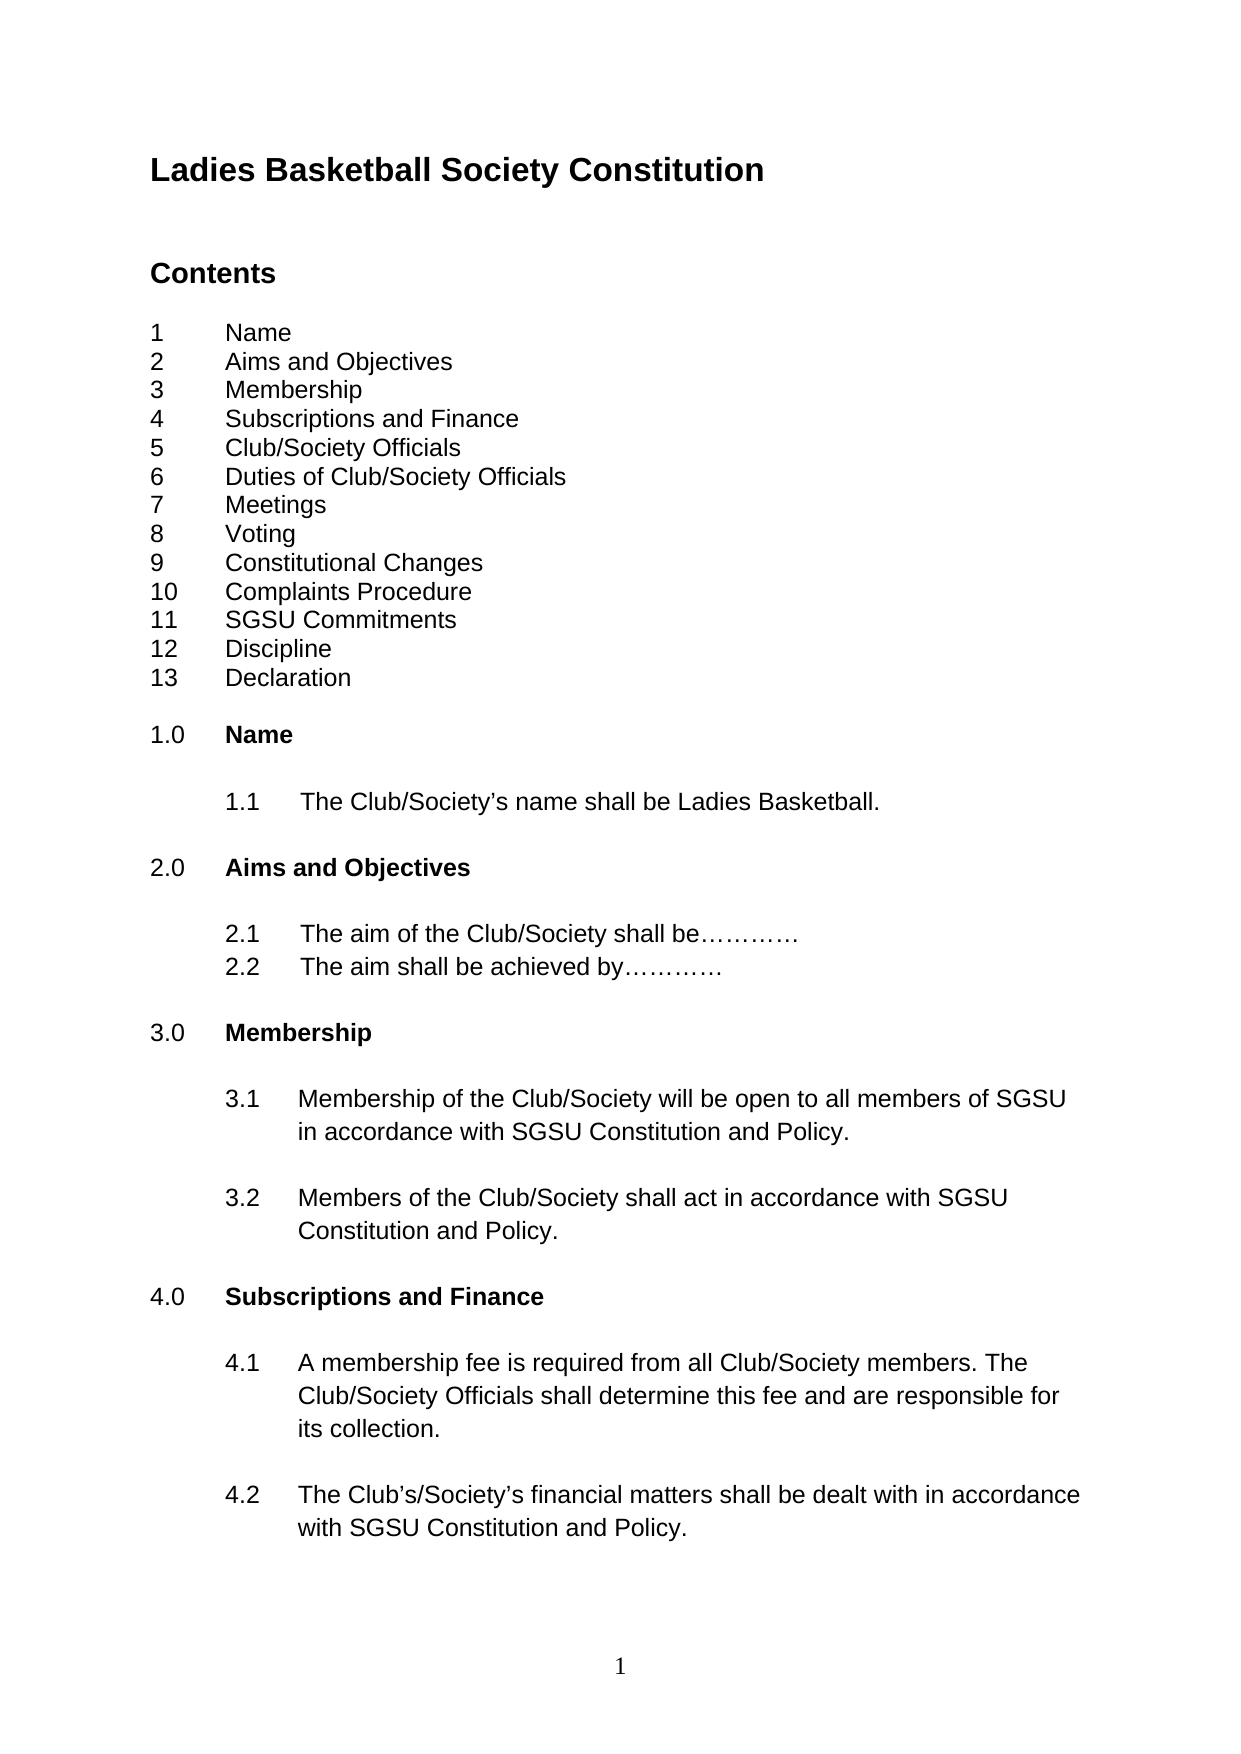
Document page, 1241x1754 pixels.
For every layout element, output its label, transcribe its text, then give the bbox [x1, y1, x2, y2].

text 10 Complaints Procedure [150, 577, 1090, 605]
text 7 Meetings [150, 490, 1090, 519]
list Subscriptions and Finance [150, 1282, 1090, 1311]
text 11 SGSU Commitments [150, 605, 1090, 634]
list The aim shall be achieved by………… [225, 952, 1090, 980]
text 12 Discipline [150, 634, 1090, 663]
list Name [150, 720, 1090, 749]
list The Club’s/Society’s financial matters shall be dealt with in accordance with SGSU Constitution and Policy. [225, 1480, 1090, 1542]
text Ladies Basketball Society Constitution [150, 150, 1090, 188]
text 5 Club/Society Officials [150, 433, 1090, 462]
text 2 Aims and Objectives [150, 347, 1090, 375]
list The Club/Society’s name shall be Ladies Basketball. [225, 786, 1090, 815]
text 13 Declaration [150, 663, 1090, 692]
list A membership fee is required from all Club/Society members. The Club/Society Officials shall determine this fee and are responsible for its collection. [225, 1348, 1090, 1443]
list Membership [150, 1018, 1090, 1046]
list Aims and Objectives [150, 852, 1090, 881]
list The aim of the Club/Society shall be………… [225, 918, 1090, 947]
text 9 Constitutional Changes [150, 548, 1090, 577]
list Members of the Club/Society shall act in accordance with SGSU Constitution and Policy. [225, 1183, 1090, 1244]
text Contents [150, 256, 1090, 289]
text 4 Subscriptions and Finance [150, 404, 1090, 433]
text 1 Name [150, 318, 1090, 347]
text 3 Membership [150, 375, 1090, 404]
text 8 Voting [150, 519, 1090, 548]
list Membership of the Club/Society will be open to all members of SGSU in accordance with SGSU Constitution and Policy. [225, 1084, 1090, 1145]
text 6 Duties of Club/Society Officials [150, 462, 1090, 490]
